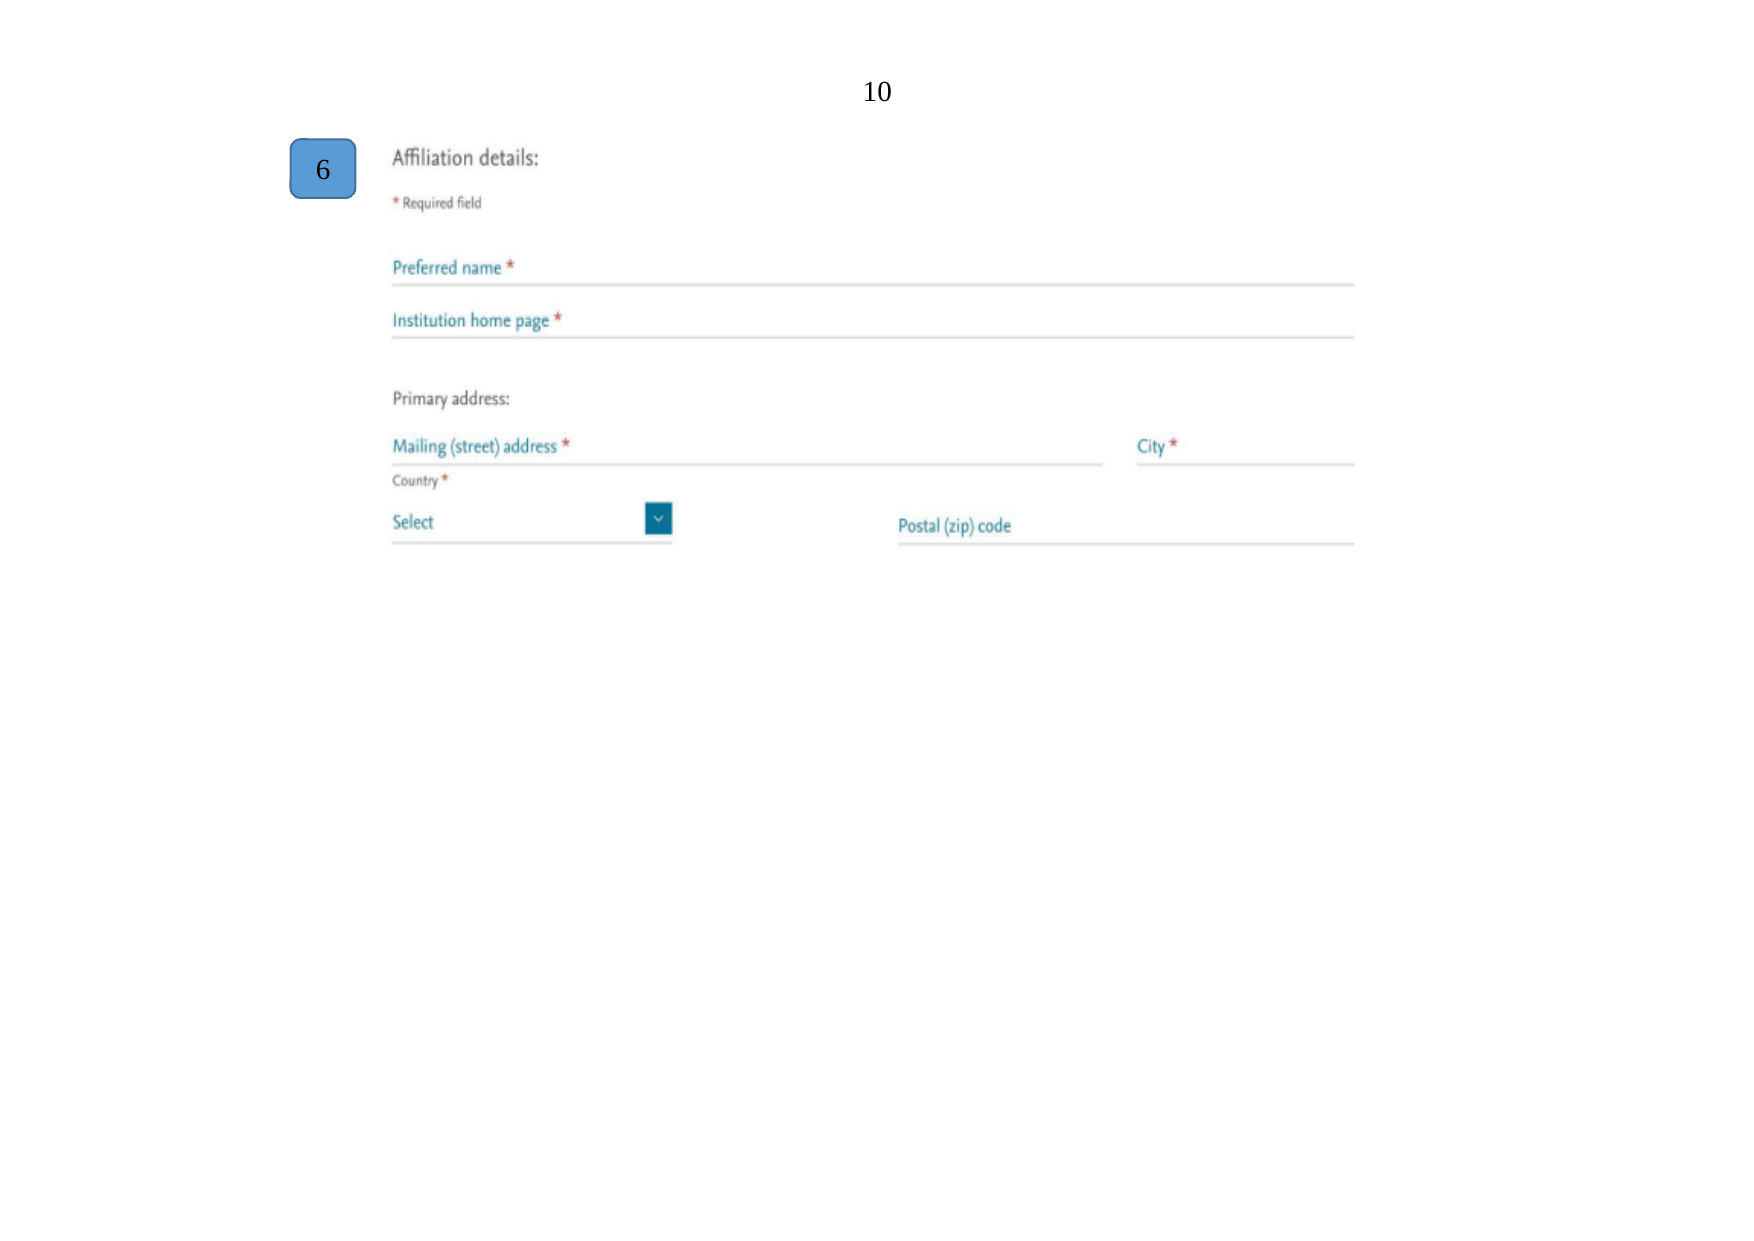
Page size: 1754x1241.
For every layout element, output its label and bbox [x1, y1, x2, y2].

picture [383, 135, 1371, 554]
